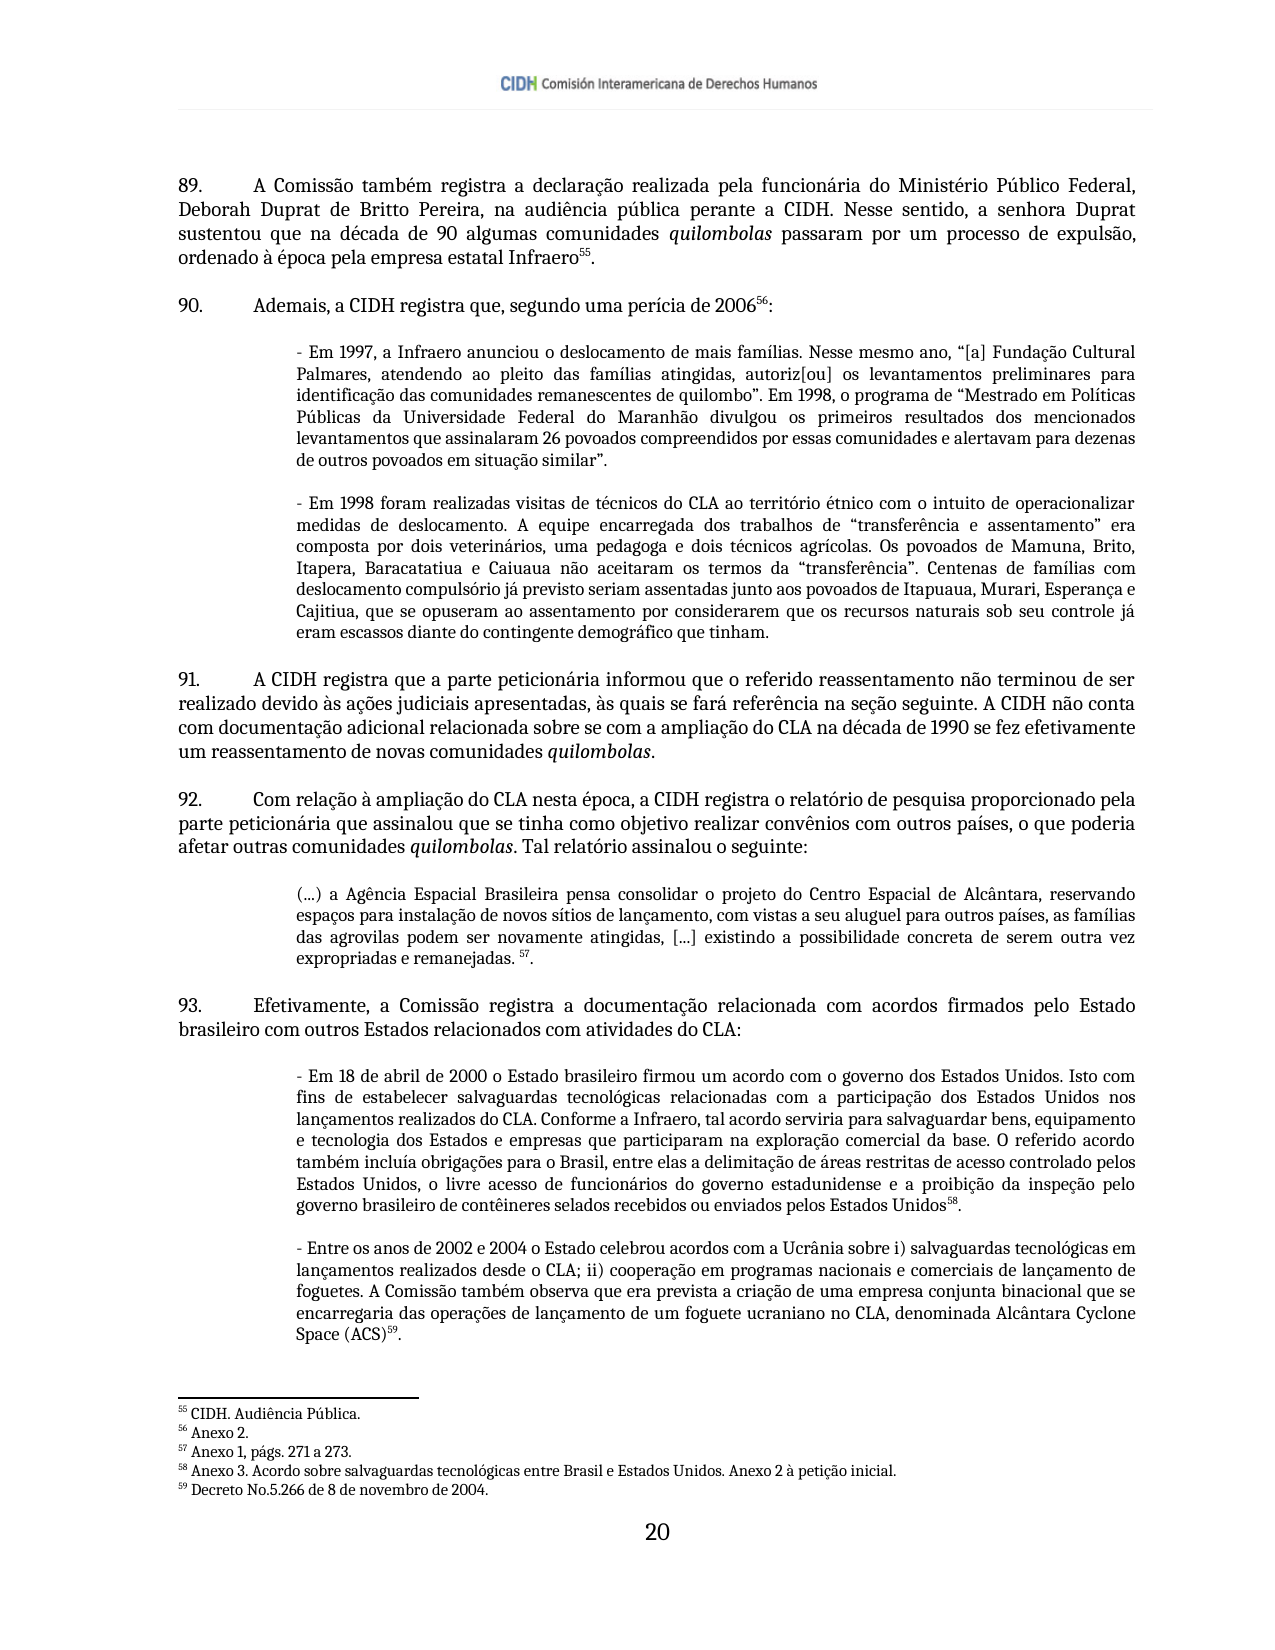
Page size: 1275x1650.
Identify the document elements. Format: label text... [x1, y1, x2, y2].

list A CIDH registra que a parte peticionária informou que o referido reassentamento não terminou de ser realizado devido às ações judiciais apresentadas, às quais se fará referência na seção seguinte. A CIDH não conta com documentação adicional relacionada sobre se com a ampliação do CLA na década de 1990 se fez efetivamente um reassentamento de novas comunidades quilombolas. [178, 667, 1137, 763]
list Com relação à ampliação do CLA nesta época, a CIDH registra o relatório de pesquisa proporcionado pela parte peticionária que assinalou que se tinha como objetivo realizar convênios com outros países, o que poderia afetar outras comunidades quilombolas. Tal relatório assinalou o seguinte: [178, 787, 1137, 859]
picture [495, 75, 820, 93]
list - Entre os anos de 2002 e 2004 o Estado celebrou acordos com a Ucrânia sobre i) salvaguardas tecnológicas em lançamentos realizados desde o CLA; ii) cooperação em programas nacionais e comerciais de lançamento de foguetes. A Comissão também observa que era prevista a criação de uma empresa conjunta binacional que se encarregaria das operações de lançamento de um foguete ucraniano no CLA, denominada Alcântara Cyclone Space (ACS). [296, 1238, 1137, 1346]
list - Em 18 de abril de 2000 o Estado brasileiro firmou um acordo com o governo dos Estados Unidos. Isto com fins de estabelecer salvaguardas tecnológicas relacionadas com a participação dos Estados Unidos nos lançamentos realizados do CLA. Conforme a Infraero, tal acordo serviria para salvaguardar bens, equipamento e tecnologia dos Estados e empresas que participaram na exploração comercial da base. O referido acordo também incluía obrigações para o Brasil, entre elas a delimitação de áreas restritas de acesso controlado pelos Estados Unidos, o livre acesso de funcionários do governo estadunidense e a proibição da inspeção pelo governo brasileiro de contêineres selados recebidos ou enviados pelos Estados Unidos. [296, 1065, 1137, 1216]
list (...) a Agência Espacial Brasileira pensa consolidar o projeto do Centro Espacial de Alcântara, reservando espaços para instalação de novos sítios de lançamento, com vistas a seu aluguel para outros países, as famílias das agrovilas podem ser novamente atingidas, [...] existindo a possibilidade concreta de serem outra vez expropriadas e remanejadas. . [296, 883, 1137, 969]
list - Em 1998 foram realizadas visitas de técnicos do CLA ao território étnico com o intuito de operacionalizar medidas de deslocamento. A equipe encarregada dos trabalhos de “transferência e assentamento” era composta por dois veterinários, uma pedagoga e dois técnicos agrícolas. Os povoados de Mamuna, Brito, Itapera, Baracatatiua e Caiuaua não aceitaram os termos da “transferência”. Centenas de famílias com deslocamento compulsório já previsto seriam assentadas junto aos povoados de Itapuaua, Murari, Esperança e Cajitiua, que se opuseram ao assentamento por considerarem que os recursos naturais sob seu controle já eram escassos diante do contingente demográfico que tinham. [296, 493, 1137, 643]
list A Comissão também registra a declaração realizada pela funcionária do Ministério Público Federal, Deborah Duprat de Britto Pereira, na audiência pública perante a CIDH. Nesse sentido, a senhora Duprat sustentou que na década de 90 algumas comunidades quilombolas passaram por um processo de expulsão, ordenado à época pela empresa estatal Infraero. [178, 174, 1137, 270]
list Ademais, a CIDH registra que, segundo uma perícia de 2006: [178, 294, 1137, 318]
list Efetivamente, a Comissão registra a documentação relacionada com acordos firmados pelo Estado brasileiro com outros Estados relacionados com atividades do CLA: [178, 993, 1137, 1041]
list - Em 1997, a Infraero anunciou o deslocamento de mais famílias. Nesse mesmo ano, “[a] Fundação Cultural Palmares, atendendo ao pleito das famílias atingidas, autoriz[ou] os levantamentos preliminares para identificação das comunidades remanescentes de quilombo”. Em 1998, o programa de “Mestrado em Políticas Públicas da Universidade Federal do Maranhão divulgou os primeiros resultados dos mencionados levantamentos que assinalaram 26 povoados compreendidos por essas comunidades e alertavam para dezenas de outros povoados em situação similar”. [296, 342, 1137, 471]
